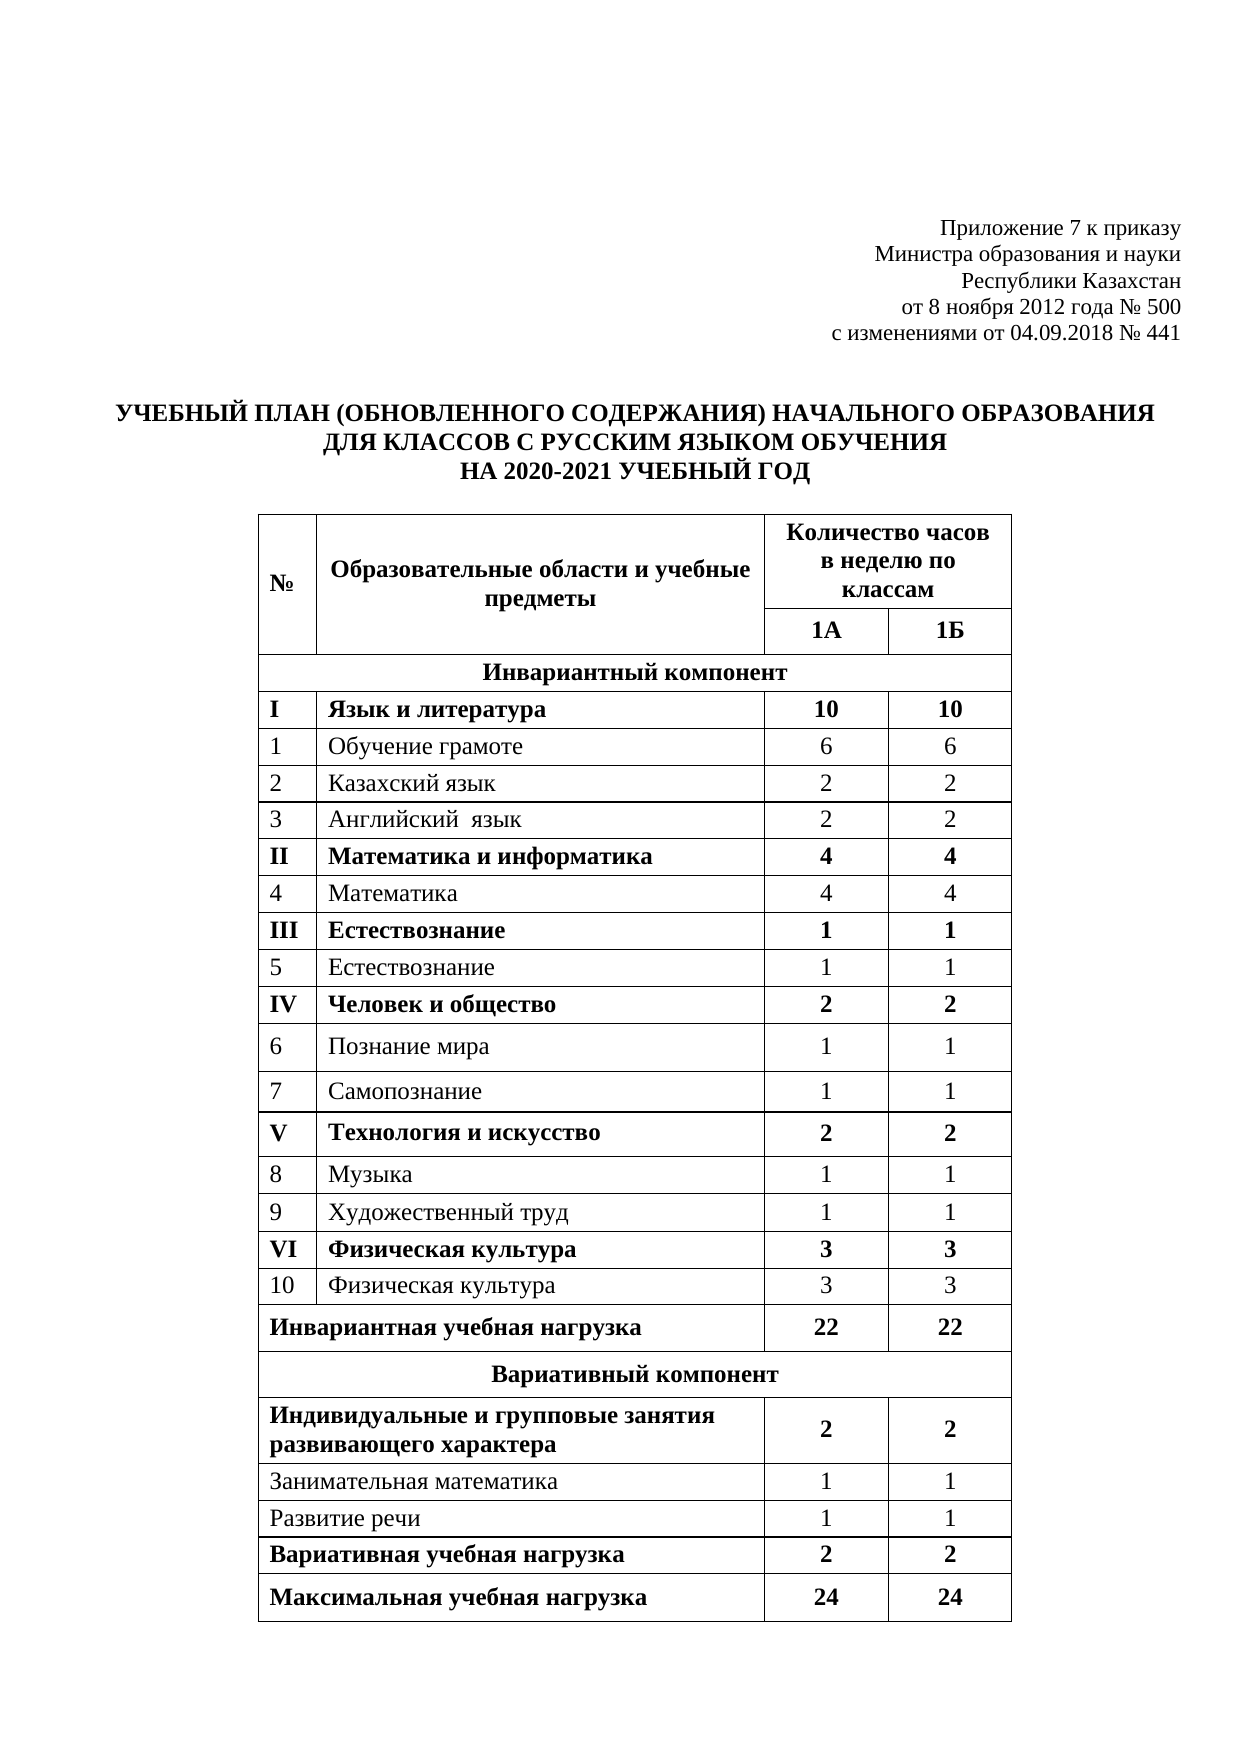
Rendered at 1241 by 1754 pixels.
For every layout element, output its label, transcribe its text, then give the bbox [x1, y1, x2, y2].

table_cell 2 [889, 1538, 1011, 1573]
table_cell Инвариантная учебная нагрузка [259, 1305, 764, 1351]
table_header № [259, 515, 316, 654]
table_cell 1Б [889, 609, 1011, 654]
table_cell 6 [259, 1024, 316, 1071]
table_cell Вариативная учебная нагрузка [259, 1538, 764, 1573]
table_cell 2 [889, 1113, 1011, 1156]
table_cell IV [259, 987, 316, 1023]
table_header Образовательные области и учебные предметы [317, 515, 764, 654]
table_cell Музыка [317, 1157, 764, 1193]
table_cell 6 [889, 729, 1011, 764]
table_cell 1 [259, 729, 316, 764]
table_cell Обучение грамоте [317, 729, 764, 764]
table_cell 2 [765, 766, 888, 801]
table_cell 2 [889, 1398, 1011, 1463]
table_cell 1 [765, 1072, 888, 1111]
text НА 2020-2021 УЧЕБНЫЙ ГОД [89, 456, 1181, 485]
text УЧЕБНЫЙ ПЛАН (ОБНОВЛЕННОГО СОДЕРЖАНИЯ) НАЧАЛЬНОГО ОБРАЗОВАНИЯ ДЛЯ КЛАССОВ С РУССКИМ ЯЗЫКОМ ОБУЧЕНИЯ [89, 398, 1181, 456]
text Республики Казахстан [89, 267, 1181, 293]
table_cell 22 [765, 1305, 888, 1351]
table_cell III [259, 913, 316, 949]
table_cell 2 [765, 803, 888, 838]
table_cell 24 [765, 1574, 888, 1621]
table_cell Английский язык [317, 803, 764, 838]
table_cell 22 [889, 1305, 1011, 1351]
table_cell 6 [765, 729, 888, 764]
table_cell Естествознание [317, 950, 764, 986]
table_cell 1 [765, 1464, 888, 1499]
table_cell Человек и общество [317, 987, 764, 1023]
table_cell 1 [765, 1024, 888, 1071]
table_cell Технология и искусство [317, 1113, 764, 1156]
table_cell 1А [765, 609, 888, 654]
table_cell 4 [889, 876, 1011, 912]
table_cell 2 [765, 1538, 888, 1573]
table_cell 2 [259, 766, 316, 801]
table_cell 4 [889, 839, 1011, 875]
text Приложение 7 к приказу [89, 214, 1181, 240]
table_cell Максимальная учебная нагрузка [259, 1574, 764, 1621]
table_cell 2 [889, 987, 1011, 1023]
table_cell 9 [259, 1194, 316, 1231]
table_cell Естествознание [317, 913, 764, 949]
table_cell 4 [259, 876, 316, 912]
table_cell 1 [889, 1072, 1011, 1111]
table_cell 10 [765, 692, 888, 728]
table_cell Индивидуальные и групповые занятия развивающего характера [259, 1398, 764, 1463]
table_cell Художественный труд [317, 1194, 764, 1231]
table_cell 1 [889, 1501, 1011, 1536]
table_cell 4 [765, 839, 888, 875]
table_cell Инвариантный компонент [259, 655, 1011, 691]
table_cell Язык и литература [317, 692, 764, 728]
table_cell 1 [889, 1194, 1011, 1231]
table_cell 3 [889, 1269, 1011, 1304]
table_cell 1 [765, 950, 888, 986]
table_cell 3 [259, 803, 316, 838]
table_cell 1 [889, 913, 1011, 949]
text с изменениями от 04.09.2018 № 441 [89, 319, 1181, 346]
table_cell Самопознание [317, 1072, 764, 1111]
table_cell 1 [889, 1157, 1011, 1193]
table_cell Физическая культура [317, 1232, 764, 1267]
table_cell 4 [765, 876, 888, 912]
table_cell Математика и информатика [317, 839, 764, 875]
table_cell 24 [889, 1574, 1011, 1621]
table_cell 7 [259, 1072, 316, 1111]
table_cell 2 [765, 1398, 888, 1463]
table_header Количество часов в неделю по классам [765, 515, 1011, 608]
table_cell 1 [889, 1024, 1011, 1071]
table_cell 1 [765, 1157, 888, 1193]
table_cell 2 [765, 987, 888, 1023]
table_cell 1 [889, 950, 1011, 986]
table_cell 1 [765, 1194, 888, 1231]
table_cell Математика [317, 876, 764, 912]
table_cell 1 [889, 1464, 1011, 1499]
table_cell Казахский язык [317, 766, 764, 801]
table_cell 1 [765, 1501, 888, 1536]
text Министра образования и науки [89, 240, 1181, 267]
table_cell 5 [259, 950, 316, 986]
table_cell II [259, 839, 316, 875]
table_cell 3 [765, 1269, 888, 1304]
table_cell Познание мира [317, 1024, 764, 1071]
table_cell 1 [765, 913, 888, 949]
table_cell Занимательная математика [259, 1464, 764, 1499]
table_cell 3 [765, 1232, 888, 1267]
table_cell 3 [889, 1232, 1011, 1267]
table_cell 2 [889, 766, 1011, 801]
table_cell VI [259, 1232, 316, 1267]
table_cell Развитие речи [259, 1501, 764, 1536]
table_cell 10 [889, 692, 1011, 728]
table_cell 2 [889, 803, 1011, 838]
table_cell Вариативный компонент [259, 1352, 1011, 1397]
table_cell 8 [259, 1157, 316, 1193]
text от 8 ноября 2012 года № 500 [89, 293, 1181, 319]
table_cell I [259, 692, 316, 728]
table_cell V [259, 1113, 316, 1156]
table_cell 10 [259, 1269, 316, 1304]
table_cell Физическая культура [317, 1269, 764, 1304]
table_cell 2 [765, 1113, 888, 1156]
